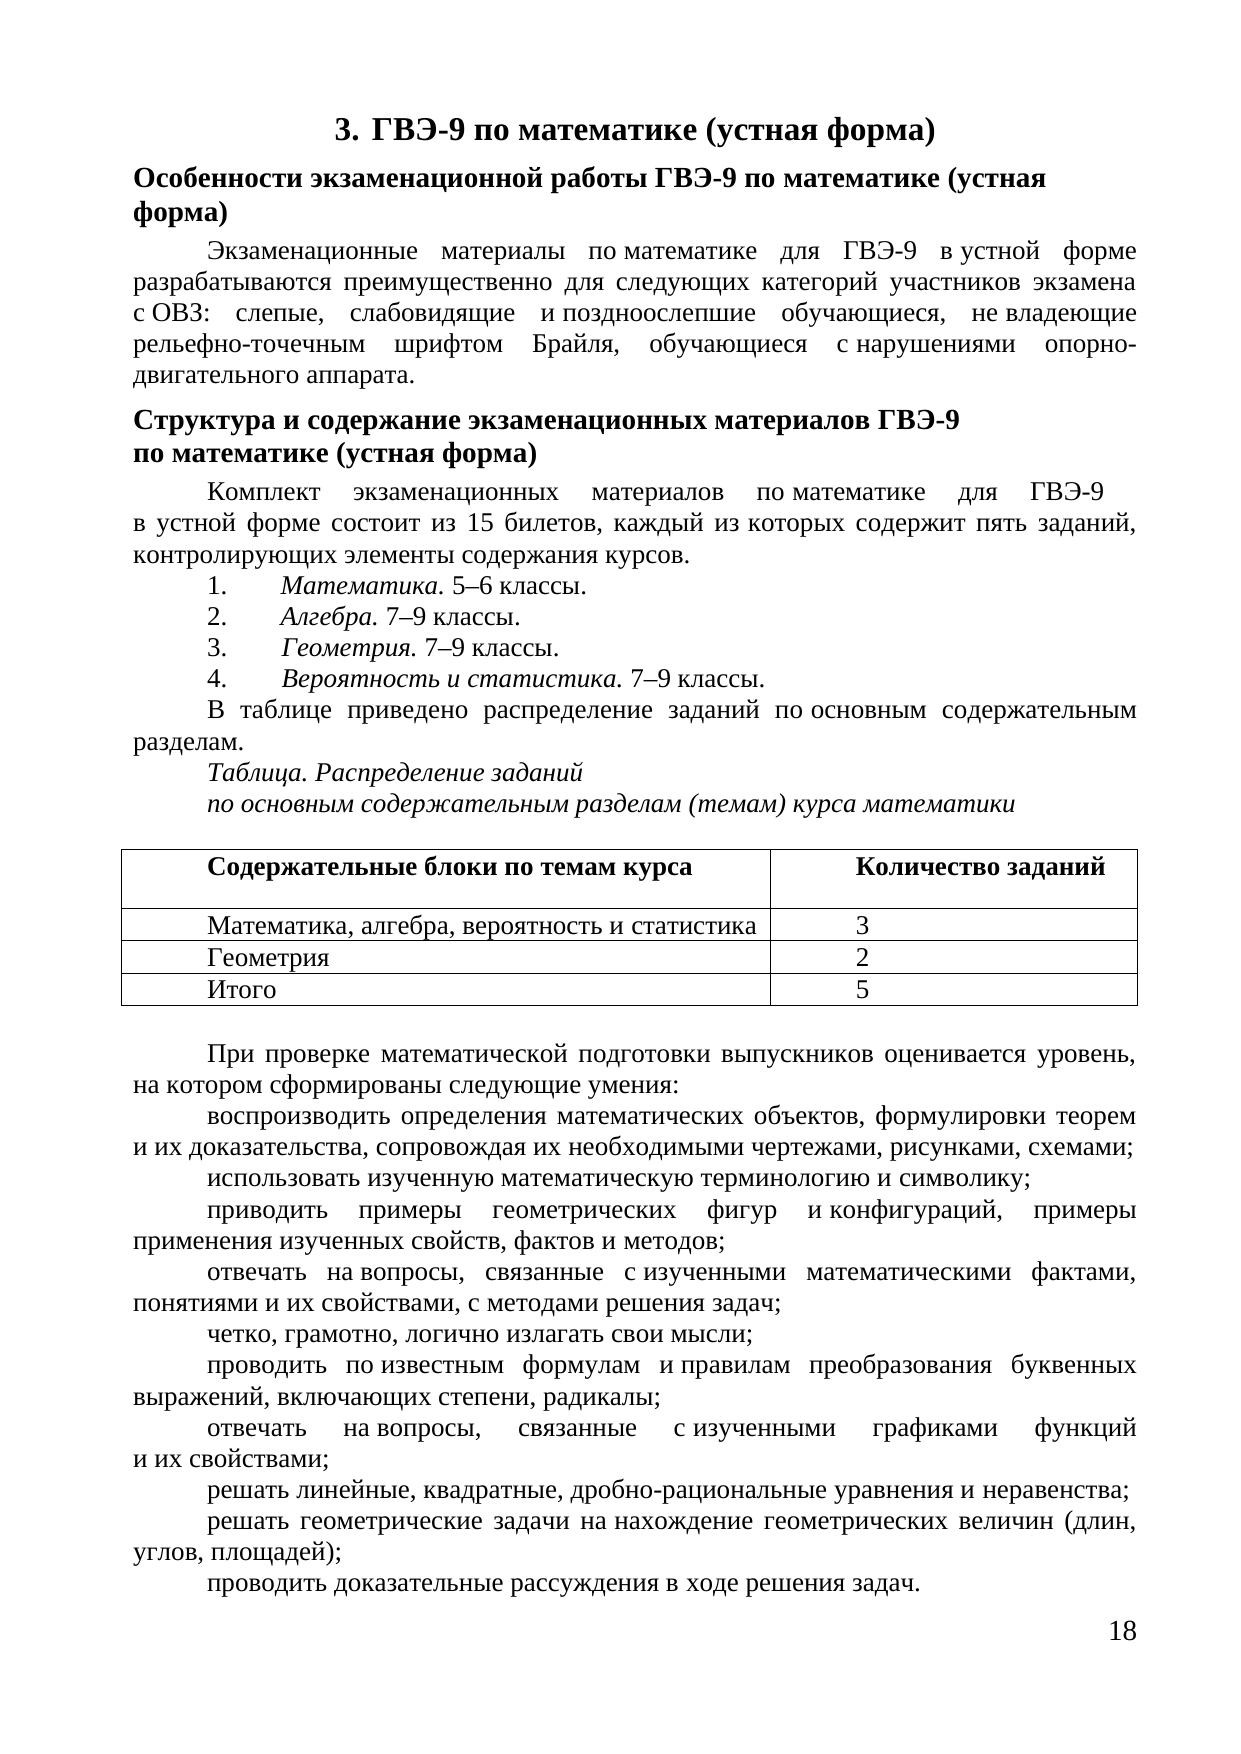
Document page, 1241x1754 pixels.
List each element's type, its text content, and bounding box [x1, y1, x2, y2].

text по основным содержательным разделам (темам) курса математики [133, 787, 1137, 818]
text проводить доказательные рассуждения в ходе решения задач. [133, 1566, 1137, 1598]
text Комплект экзаменационных материалов по математике для ГВЭ-9 в устной форме состоит из 15 билетов, каждый из которых содержит пять заданий, контролирующих элементы содержания курсов. [133, 475, 1137, 569]
text воспроизводить определения математических объектов, формулировки теорем и их доказательства, сопровождая их необходимыми чертежами, рисунками, схемами; [133, 1099, 1137, 1162]
text отвечать на вопросы, связанные с изученными математическими фактами, понятиями и их свойствами, с методами решения задач; [133, 1255, 1137, 1317]
text Таблица. Распределение заданий [133, 756, 1137, 787]
text четко, грамотно, логично излагать свои мысли; [133, 1317, 1137, 1348]
text При проверке математической подготовки выпускников оценивается уровень, на котором сформированы следующие умения: [133, 1037, 1137, 1099]
subtitle Особенности экзаменационной работы ГВЭ-9 по математике (устная форма) [133, 161, 1137, 228]
text решать линейные, квадратные, дробно-рациональные уравнения и неравенства; [133, 1473, 1137, 1504]
list Вероятность и статистика. 7–9 классы. [133, 662, 1137, 693]
table_cell 5 [771, 974, 1137, 1005]
text проводить по известным формулам и правилам преобразования буквенных выражений, включающих степени, радикалы; [133, 1348, 1137, 1411]
text отвечать на вопросы, связанные с изученными графиками функций и их свойствами; [133, 1411, 1137, 1473]
subtitle ГВЭ-9 по математике (устная форма) [133, 110, 1137, 148]
text использовать изученную математическую терминологию и символику; [133, 1162, 1137, 1193]
table_header Содержательные блоки по темам курса [122, 850, 770, 908]
table_cell Итого [122, 974, 770, 1005]
table_cell Математика, алгебра, вероятность и статистика [122, 909, 770, 940]
list Геометрия. 7–9 классы. [133, 631, 1137, 662]
table_cell Геометрия [122, 941, 770, 973]
table_header Количество заданий [771, 850, 1137, 908]
text приводить примеры геометрических фигур и конфигураций, примеры применения изученных свойств, фактов и методов; [133, 1193, 1137, 1255]
list Алгебра. 7–9 классы. [133, 600, 1137, 631]
text В таблице приведено распределение заданий по основным содержательным разделам. [133, 693, 1137, 756]
text Экзаменационные материалы по математике для ГВЭ-9 в устной форме разрабатываются преимущественно для следующих категорий участников экзамена с ОВЗ: слепые, слабовидящие и поздноослепшие обучающиеся, не владеющие рельефно-точечным шрифтом Брайля, обучающиеся с нарушениями опорно-двигательного аппарата. [133, 234, 1137, 389]
text решать геометрические задачи на нахождение геометрических величин (длин, углов, площадей); [133, 1504, 1137, 1566]
table_cell 2 [771, 941, 1137, 973]
subtitle Структура и содержание экзаменационных материалов ГВЭ-9 по математике (устная форма) [133, 402, 1137, 469]
table_cell 3 [771, 909, 1137, 940]
list Математика. 5–6 классы. [133, 569, 1137, 600]
